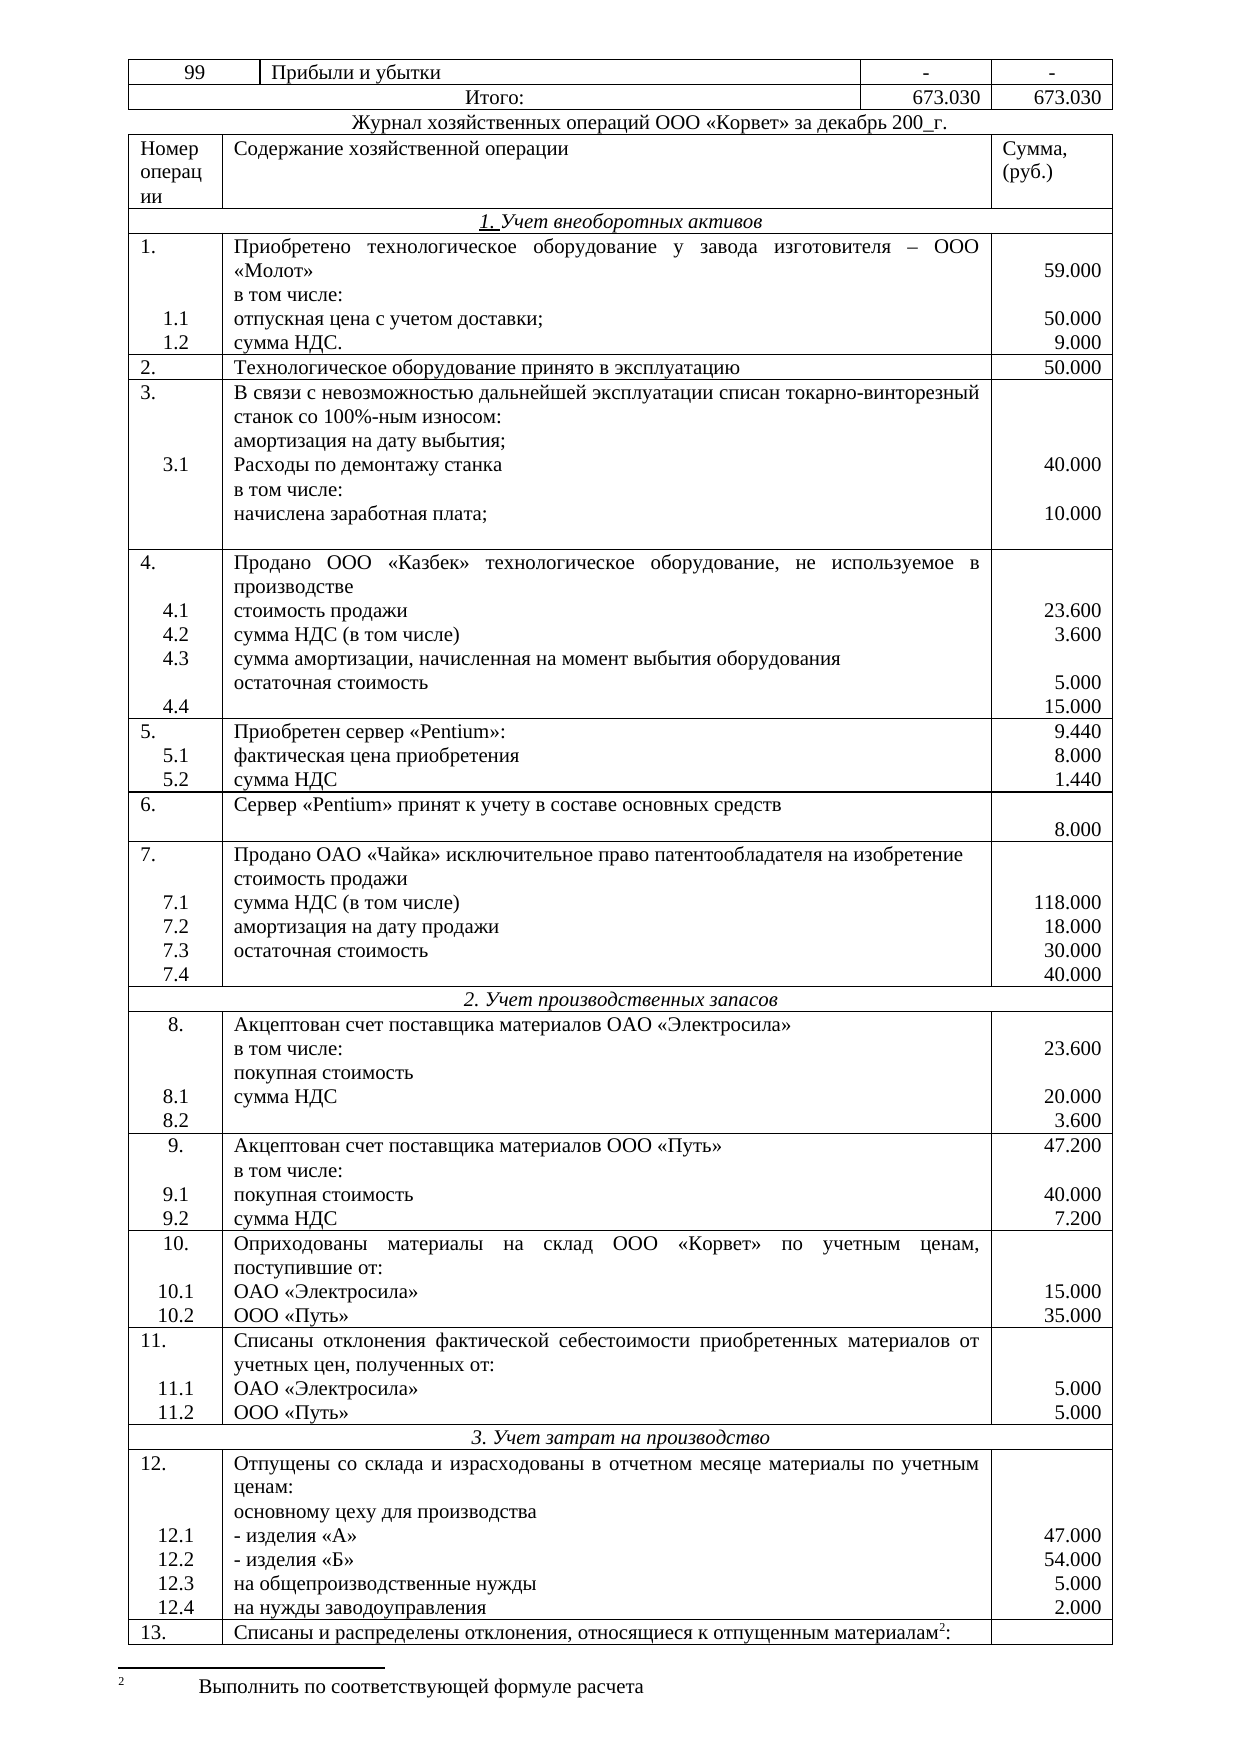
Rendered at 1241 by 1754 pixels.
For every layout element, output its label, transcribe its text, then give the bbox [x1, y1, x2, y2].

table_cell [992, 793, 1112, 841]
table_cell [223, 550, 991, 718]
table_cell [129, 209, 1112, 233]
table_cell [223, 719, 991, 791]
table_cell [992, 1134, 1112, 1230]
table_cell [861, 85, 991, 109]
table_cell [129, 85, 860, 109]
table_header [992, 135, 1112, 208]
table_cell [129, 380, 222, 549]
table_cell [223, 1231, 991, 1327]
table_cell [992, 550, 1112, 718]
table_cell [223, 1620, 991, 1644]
text Журнал хозяйственных операций ООО «Корвет» за декабрь 200_г. [118, 110, 1181, 134]
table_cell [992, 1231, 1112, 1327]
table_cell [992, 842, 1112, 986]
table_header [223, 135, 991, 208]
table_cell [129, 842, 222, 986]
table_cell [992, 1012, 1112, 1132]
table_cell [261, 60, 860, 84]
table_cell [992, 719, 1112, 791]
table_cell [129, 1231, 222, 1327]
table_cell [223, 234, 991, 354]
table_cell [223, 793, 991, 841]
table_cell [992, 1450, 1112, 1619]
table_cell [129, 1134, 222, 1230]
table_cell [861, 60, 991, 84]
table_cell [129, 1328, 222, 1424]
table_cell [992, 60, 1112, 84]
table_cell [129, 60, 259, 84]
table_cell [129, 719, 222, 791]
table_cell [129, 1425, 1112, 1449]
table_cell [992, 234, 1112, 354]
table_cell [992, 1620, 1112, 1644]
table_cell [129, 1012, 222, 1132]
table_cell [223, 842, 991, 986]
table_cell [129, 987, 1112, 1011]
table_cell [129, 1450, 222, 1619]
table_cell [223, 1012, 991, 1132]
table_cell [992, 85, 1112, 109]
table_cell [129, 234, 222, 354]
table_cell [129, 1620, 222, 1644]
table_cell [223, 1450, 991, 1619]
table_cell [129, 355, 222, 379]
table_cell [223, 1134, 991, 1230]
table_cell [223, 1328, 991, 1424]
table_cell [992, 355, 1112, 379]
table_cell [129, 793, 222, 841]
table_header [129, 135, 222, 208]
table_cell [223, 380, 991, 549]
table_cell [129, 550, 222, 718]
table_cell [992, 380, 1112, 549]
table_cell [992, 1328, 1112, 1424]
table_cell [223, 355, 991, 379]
